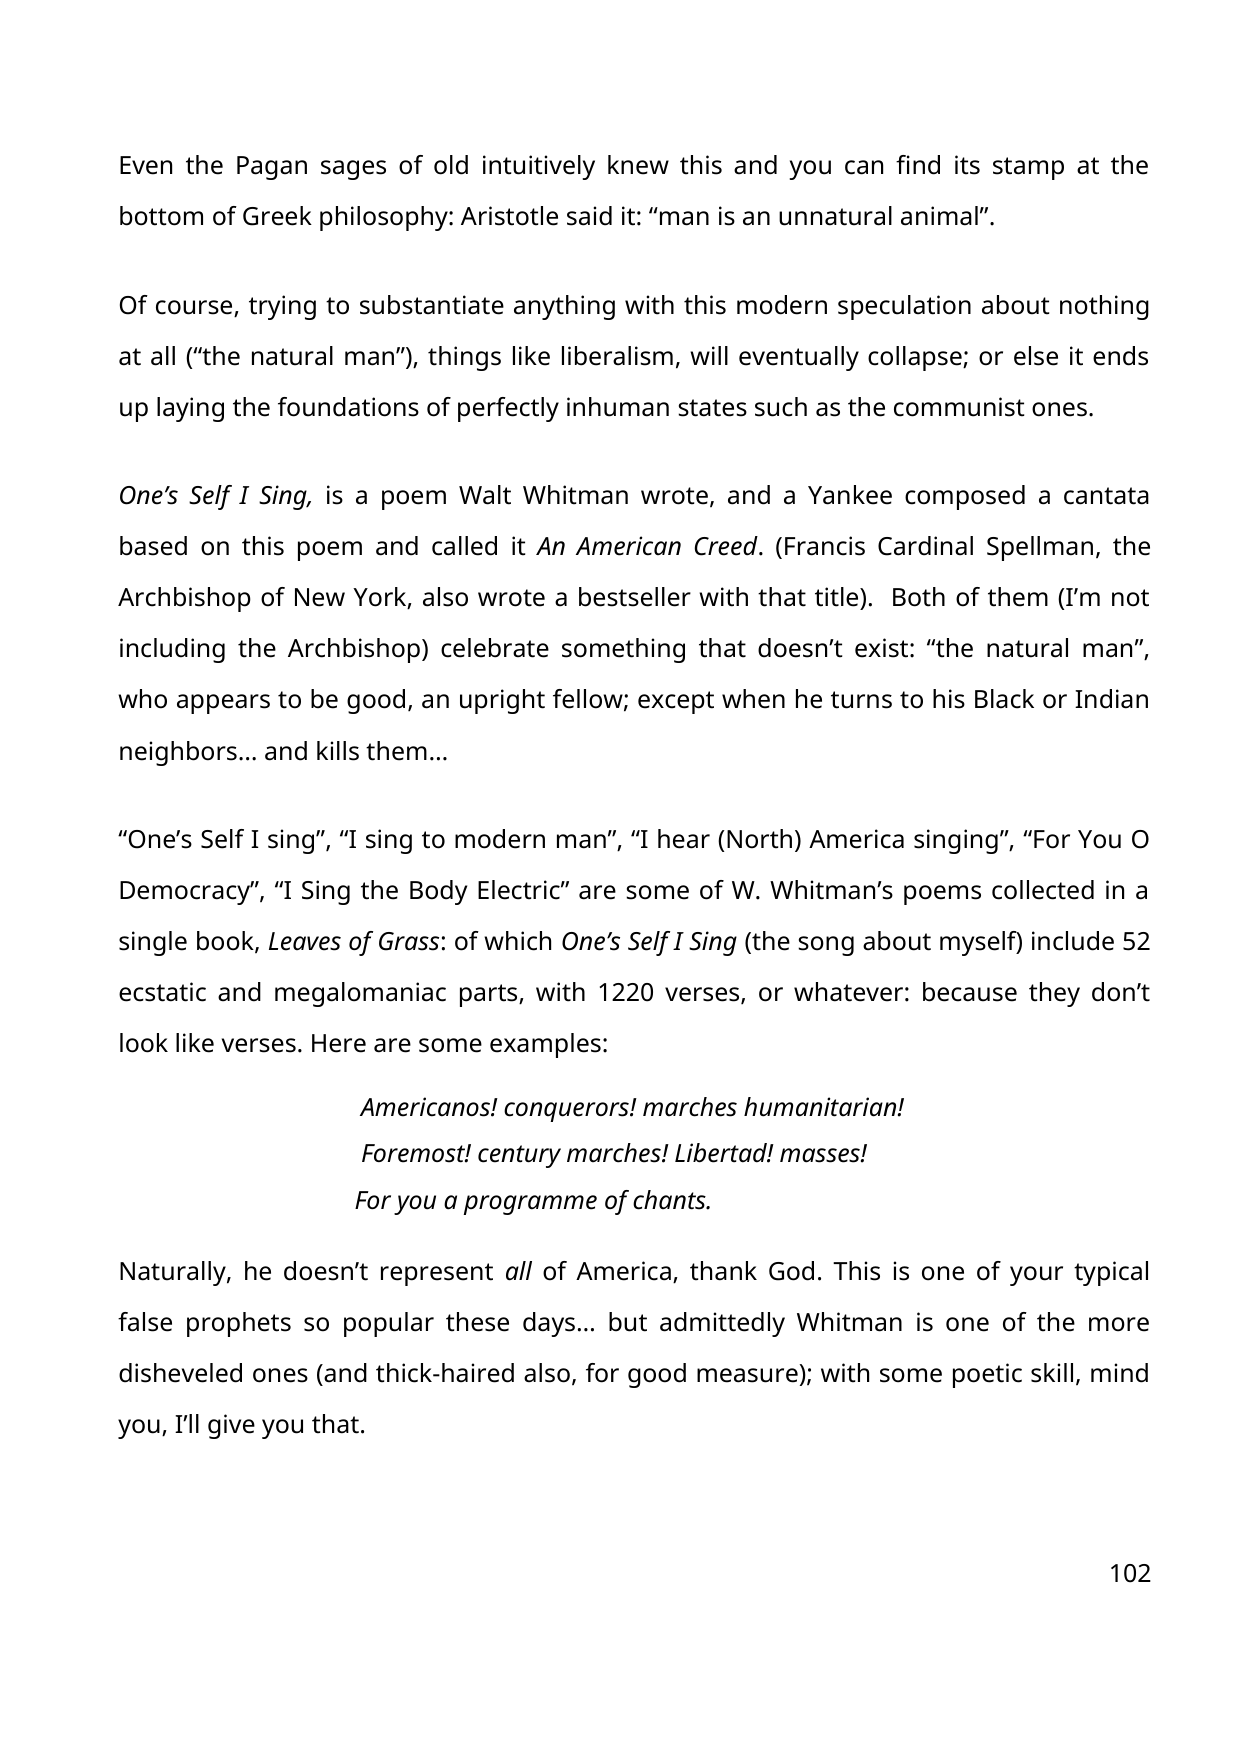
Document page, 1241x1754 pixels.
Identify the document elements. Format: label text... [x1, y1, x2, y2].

text “One’s Self I sing”, “I sing to modern man”, “I hear (North) America singing”, “For You O Democracy”, “I Sing the Body Electric” are some of W. Whitman’s poems collected in a single book, Leaves of Grass: of which One’s Self I Sing (the song about myself) include 52 ecstatic and megalomaniac parts, with 1220 verses, or whatever: because they don’t look like verses. Here are some examples: [118, 822, 1152, 1060]
text Americanos! conquerors! marches humanitarian! [354, 1089, 1152, 1123]
text One’s Self I Sing, is a poem Walt Whitman wrote, and a Yankee composed a cantata based on this poem and called it An American Creed. (Francis Cardinal Spellman, the Archbishop of New York, also wrote a bestseller with that title). Both of them (I’m not including the Archbishop) celebrate something that doesn’t exist: “the natural man”, who appears to be good, an upright fellow; except when he turns to his Black or Indian neighbors… and kills them… [118, 478, 1152, 767]
text Foremost! century marches! Libertad! masses! [354, 1136, 1152, 1170]
text Even the Pagan sages of old intuitively knew this and you can find its stamp at the bottom of Greek philosophy: Aristotle said it: “man is an unnatural animal”. [118, 148, 1152, 233]
text Naturally, he doesn’t represent all of America, thank God. This is one of your typical false prophets so popular these days… but admittedly Whitman is one of the more disheveled ones (and thick-haired also, for good measure); with some poetic skill, mind you, I’ll give you that. [118, 1254, 1152, 1441]
text Of course, trying to substantiate anything with this modern speculation about nothing at all (“the natural man”), things like liberalism, will eventually collapse; or else it ends up laying the foundations of perfectly inhuman states such as the communist ones. [118, 287, 1152, 423]
text For you a programme of chants. [354, 1182, 1152, 1217]
